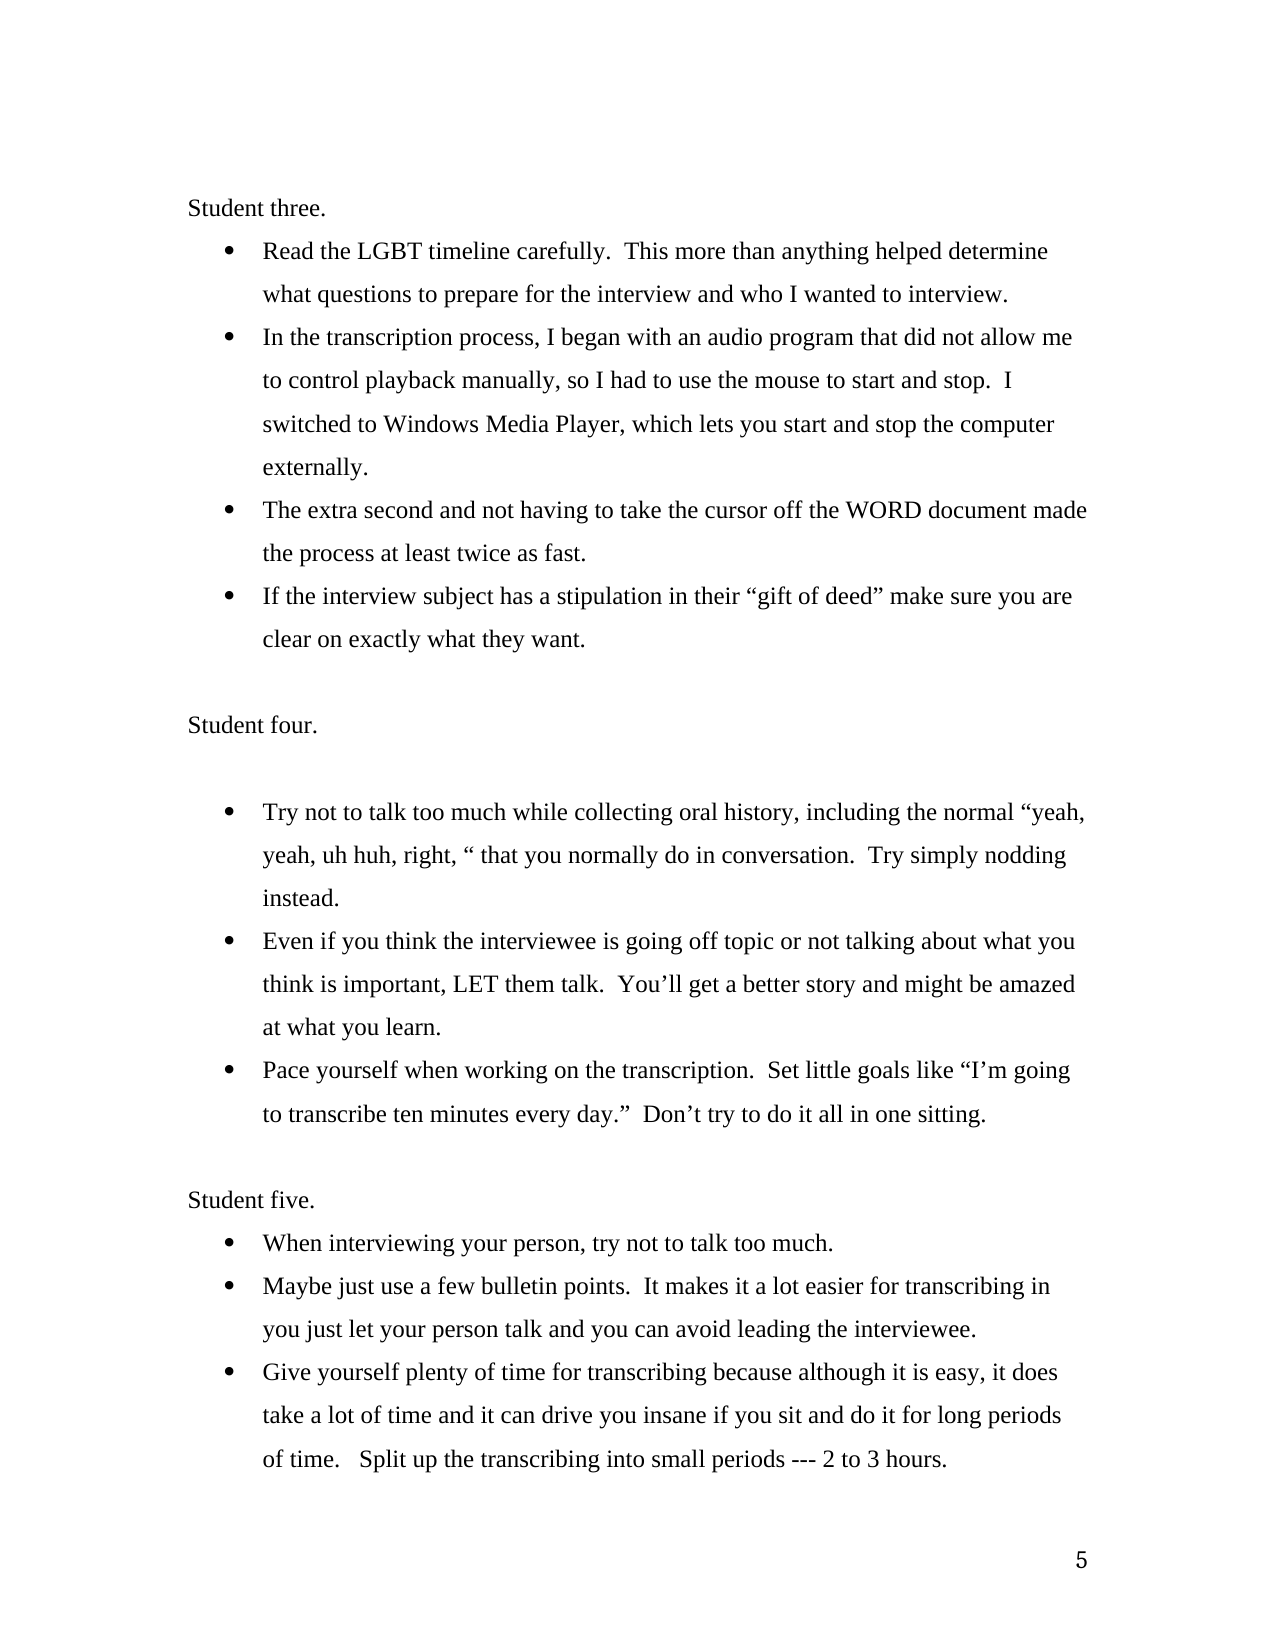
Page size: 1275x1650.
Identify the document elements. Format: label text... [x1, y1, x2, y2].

list Try not to talk too much while collecting oral history, including the normal “yeah, yeah, uh huh, right, “ that you normally do in conversation. Try simply nodding instead. [225, 797, 1087, 912]
list Read the LGBT timeline carefully. This more than anything helped determine what questions to prepare for the interview and who I wanted to interview. [225, 236, 1087, 308]
list If the interview subject has a stipulation in their “gift of deed” make sure you are clear on exactly what they want. [225, 581, 1087, 653]
list The extra second and not having to take the cursor off the WORD document made the process at least twice as fast. [225, 495, 1087, 567]
text Student three. [187, 193, 1087, 222]
list When interviewing your person, try not to talk too much. [225, 1228, 1087, 1257]
list Maybe just use a few bulletin points. It makes it a lot easier for transcribing in you just let your person talk and you can avoid leading the interviewee. [225, 1271, 1087, 1343]
list Give yourself plenty of time for transcribing because although it is easy, it does take a lot of time and it can drive you insane if you sit and do it for long periods of time. Split up the transcribing into small periods --- 2 to 3 hours. [225, 1357, 1087, 1472]
list In the transcription process, I began with an audio program that did not allow me to control playback manually, so I had to use the mouse to start and stop. I switched to Windows Media Player, which lets you start and stop the computer externally. [225, 322, 1087, 481]
text Student four. [187, 711, 1087, 739]
text Student five. [187, 1185, 1087, 1214]
list Even if you think the interviewee is going off topic or not talking about what you think is important, LET them talk. You’ll get a better story and might be amazed at what you learn. [225, 926, 1087, 1041]
list Pace yourself when working on the transcription. Set little goals like “I’m going to transcribe ten minutes every day.” Don’t try to do it all in one sitting. [225, 1056, 1087, 1127]
